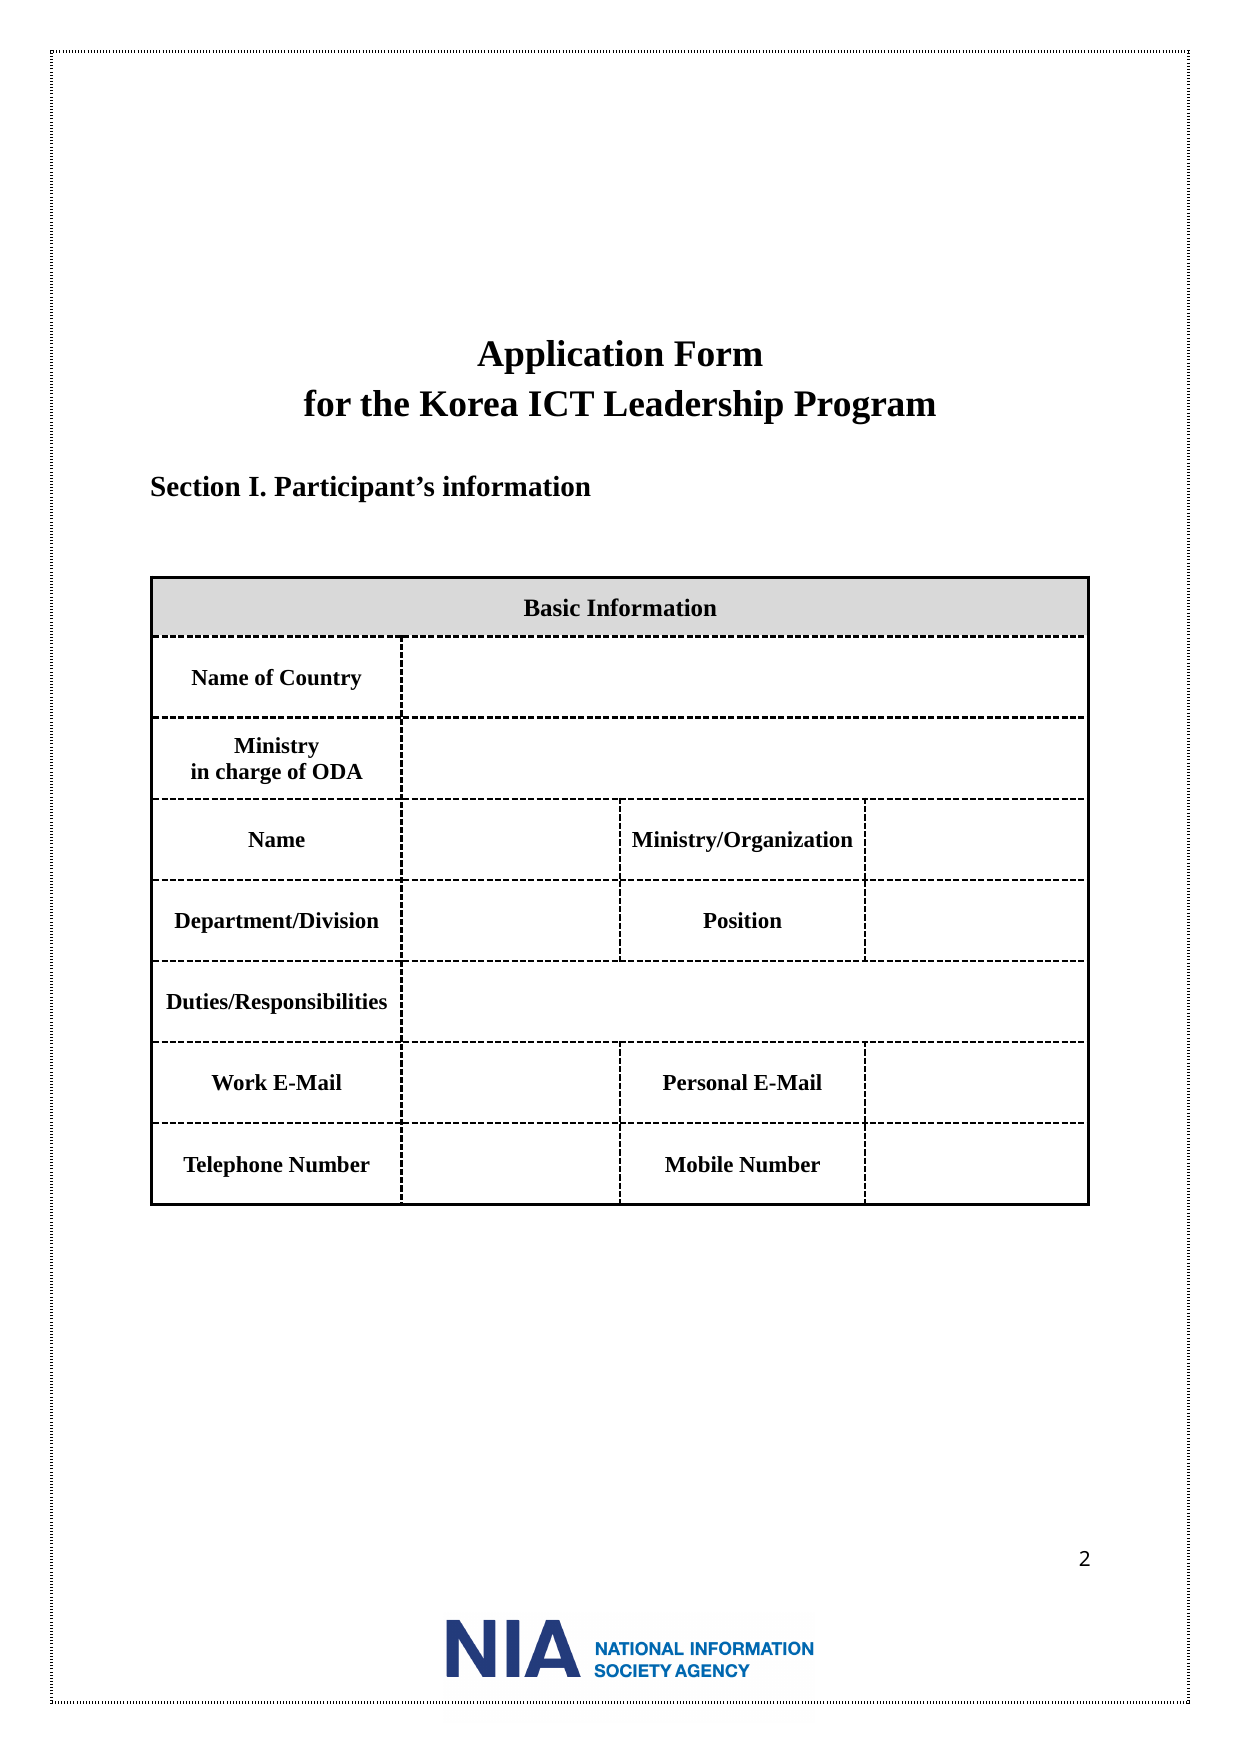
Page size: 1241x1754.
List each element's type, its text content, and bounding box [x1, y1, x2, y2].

table_cell [401, 1041, 620, 1122]
text for the Korea ICT Leadership Program [150, 381, 1090, 424]
table_cell Mobile Number [620, 1122, 864, 1203]
table_cell Name of Country [153, 635, 401, 716]
table_cell Ministry/Organization [620, 798, 864, 879]
table_cell [401, 960, 1087, 1041]
table_cell Name [153, 798, 401, 879]
table_cell [401, 798, 620, 879]
table_cell [865, 798, 1087, 879]
text Section I. Participant’s information [150, 469, 1090, 503]
table_cell Telephone Number [153, 1122, 401, 1203]
table_cell [401, 879, 620, 960]
table_cell [401, 635, 1087, 716]
picture [443, 1612, 815, 1723]
table_cell Position [620, 879, 864, 960]
table_header Basic Information [153, 579, 1087, 635]
table_cell [865, 1122, 1087, 1203]
table_cell Work E-Mail [153, 1041, 401, 1122]
table_cell [865, 1041, 1087, 1122]
table_cell Department/Division [153, 879, 401, 960]
table_cell [401, 1122, 620, 1203]
table_cell [401, 716, 1087, 798]
table_cell [865, 879, 1087, 960]
text Application Form [150, 331, 1090, 374]
table_cell Duties/Responsibilities [153, 960, 401, 1041]
table_cell Ministry in charge of ODA [153, 716, 401, 798]
table_cell Personal E-Mail [620, 1041, 864, 1122]
